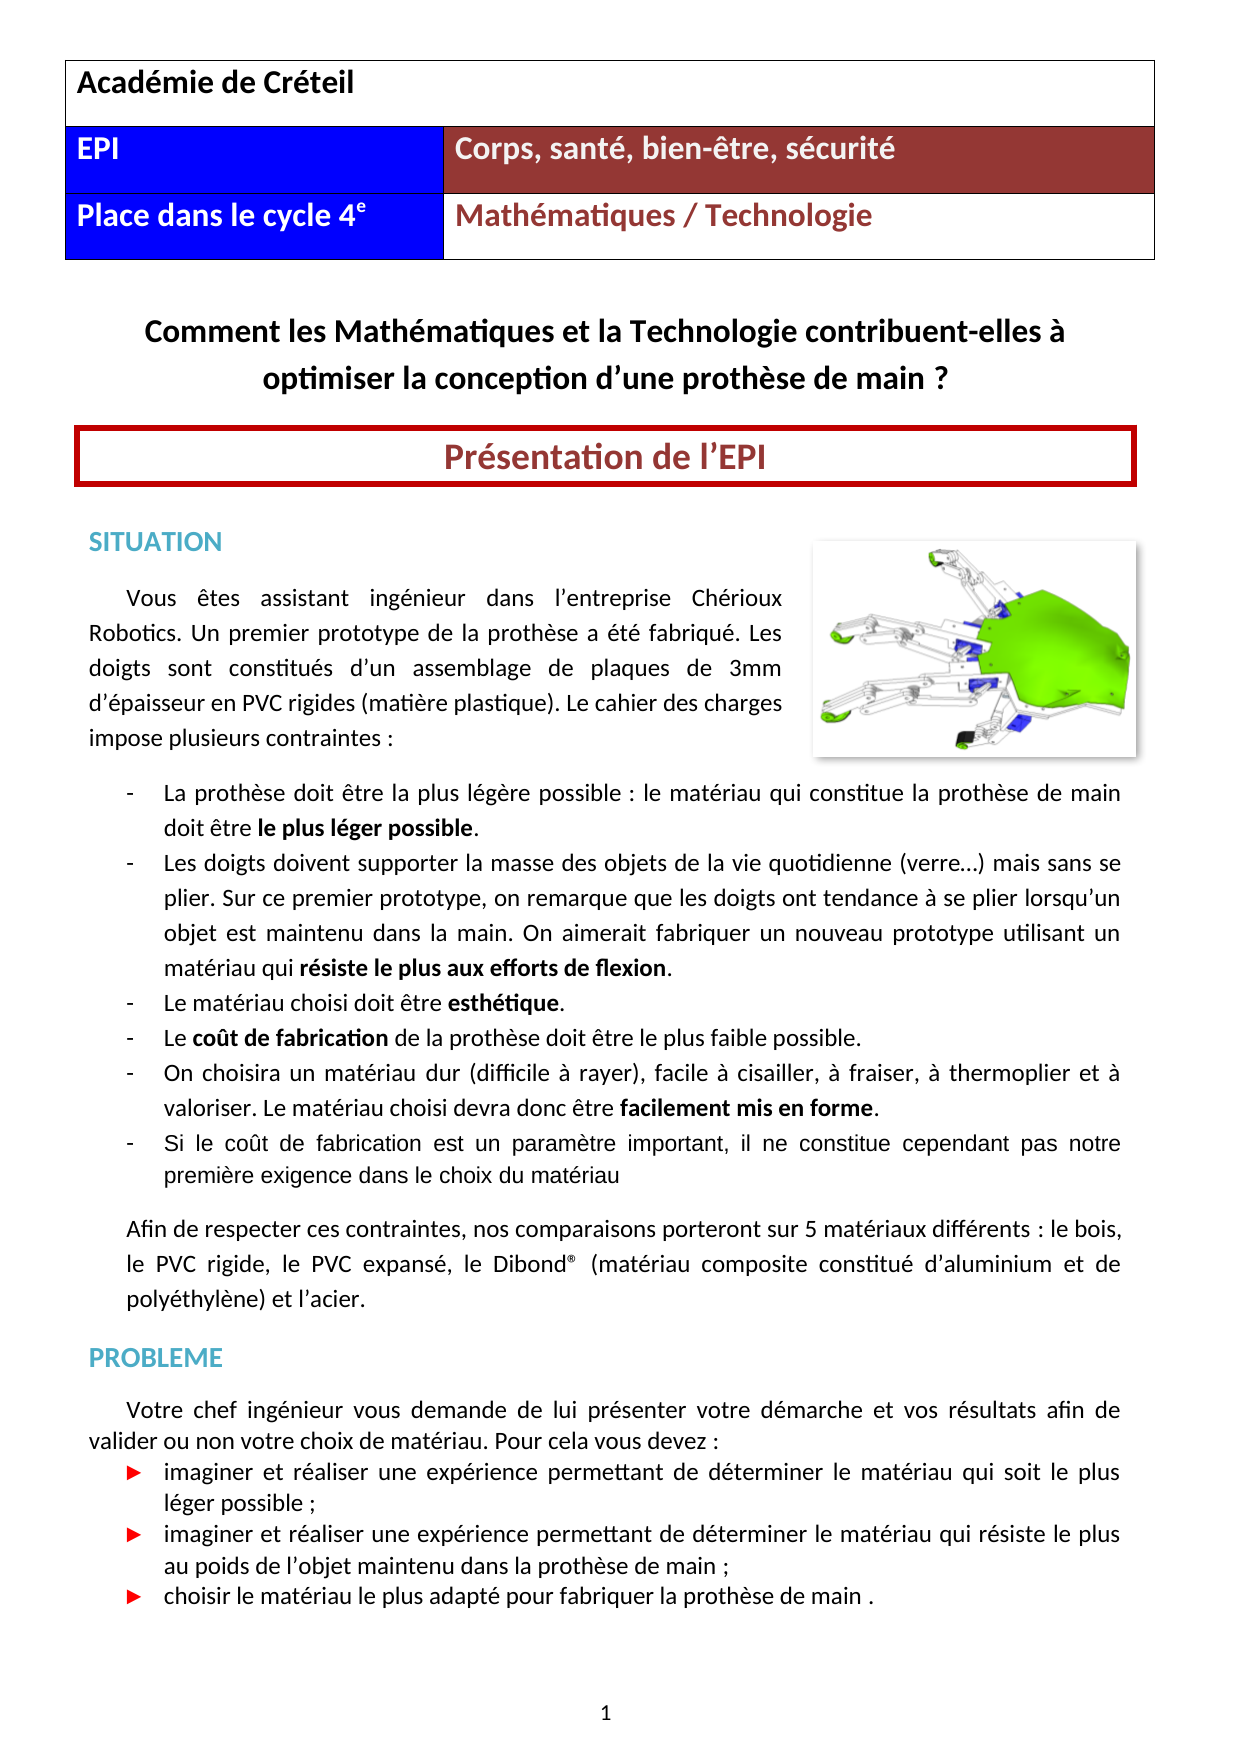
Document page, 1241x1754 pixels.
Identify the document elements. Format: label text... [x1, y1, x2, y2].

list choisir le matériau le plus adapté pour fabriquer la prothèse de main . [126, 1580, 1122, 1612]
text Votre chef ingénieur vous demande de lui présenter votre démarche et vos résultats afin de valider ou non votre choix de matériau. Pour cela vous devez : [89, 1395, 1122, 1456]
list imaginer et réaliser une expérience permettant de déterminer le matériau qui résiste le plus au poids de l’objet maintenu dans la prothèse de main ; [126, 1518, 1122, 1580]
text Vous êtes assistant ingénieur dans l’entreprise Chérioux Robotics. Un premier prototype de la prothèse a été fabriqué. Les doigts sont constitués d’un assemblage de plaques de 3mm d’épaisseur en PVC rigides (matière plastique). Le cahier des charges impose plusieurs contraintes : [89, 582, 783, 752]
text PROBLEME [89, 1339, 1122, 1374]
table_header Académie de Créteil [66, 61, 1154, 126]
list Le coût de fabrication de la prothèse doit être le plus faible possible. [126, 1022, 1122, 1053]
list On choisira un matériau dur (difficile à rayer), facile à cisailler, à fraiser, à thermoplier et à valoriser. Le matériau choisi devra donc être facilement mis en forme. [126, 1057, 1122, 1123]
table_cell EPI [66, 127, 443, 193]
table_cell Place dans le cycle 4e [66, 194, 443, 259]
list Les doigts doivent supporter la masse des objets de la vie quotidienne (verre…) mais sans se plier. Sur ce premier prototype, on remarque que les doigts ont tendance à se plier lorsqu’un objet est maintenu dans la main. On aimerait fabriquer un nouveau prototype utilisant un matériau qui résiste le plus aux efforts de flexion. [126, 847, 1122, 983]
table_cell Corps, santé, bien-être, sécurité [444, 127, 1154, 193]
text Présentation de l’EPI [80, 431, 1131, 481]
list Si le coût de fabrication est un paramètre important, il ne constitue cependant pas notre première exigence dans le choix du matériau [126, 1127, 1122, 1188]
text SITUATION [89, 523, 1122, 558]
text Afin de respecter ces contraintes, nos comparaisons porteront sur 5 matériaux différents : le bois, le PVC rigide, le PVC expansé, le Dibond® (matériau composite constitué d’aluminium et de polyéthylène) et l’acier. [126, 1213, 1122, 1313]
text Comment les Mathématiques et la Technologie contribuent-elles à optimiser la conception d’une prothèse de main ? [89, 310, 1122, 398]
list La prothèse doit être la plus légère possible : le matériau qui constitue la prothèse de main doit être le plus léger possible. [126, 777, 1122, 843]
list Le matériau choisi doit être esthétique. [126, 987, 1122, 1018]
table_cell Mathématiques / Technologie [444, 194, 1154, 259]
picture [813, 541, 1136, 757]
list imaginer et réaliser une expérience permettant de déterminer le matériau qui soit le plus léger possible ; [126, 1456, 1122, 1518]
